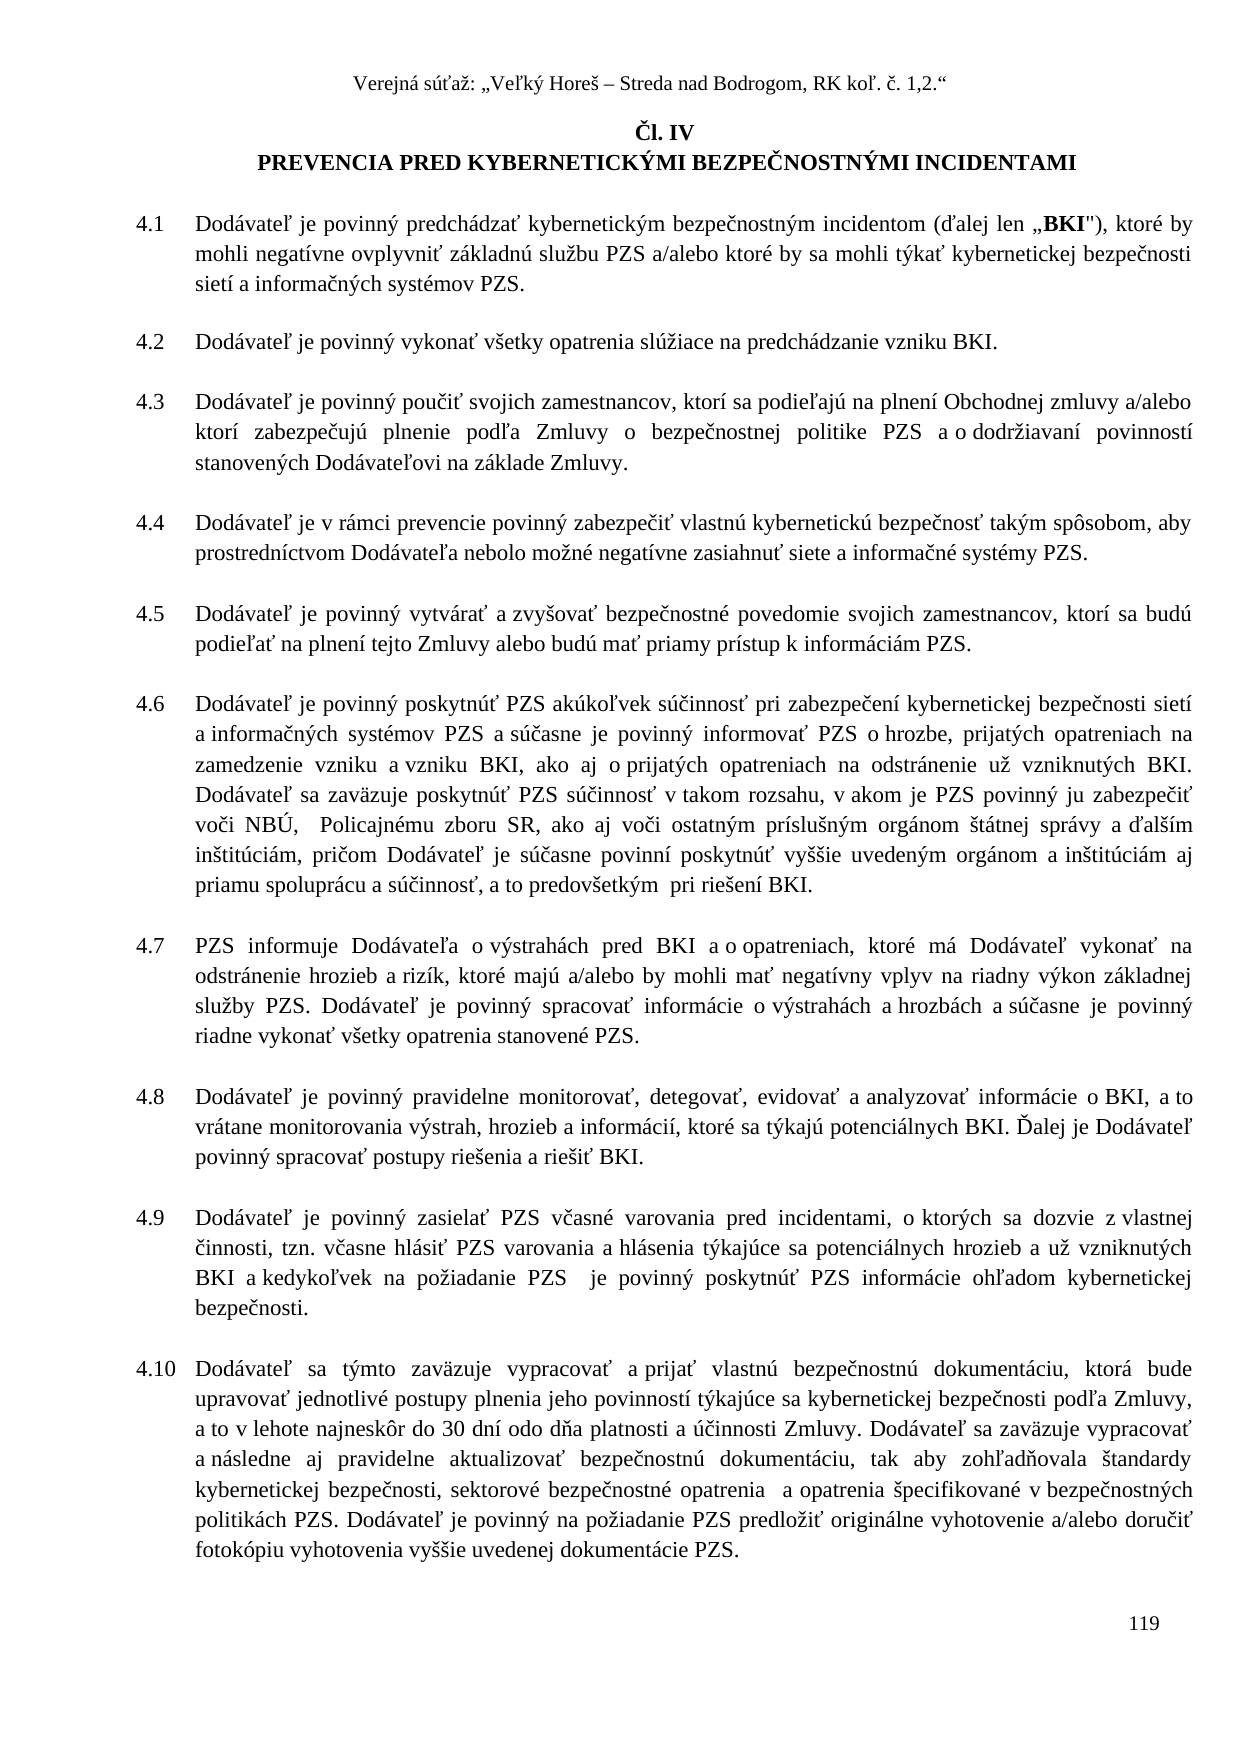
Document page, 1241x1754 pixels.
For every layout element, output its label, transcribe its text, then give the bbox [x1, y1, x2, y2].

list Dodávateľ sa týmto zaväzuje vypracovať a prijať vlastnú bezpečnostnú dokumentáciu, ktorá bude upravovať jednotlivé postupy plnenia jeho povinností týkajúce sa kybernetickej bezpečnosti podľa Zmluvy, a to v lehote najneskôr do 30 dní odo dňa platnosti a účinnosti Zmluvy. Dodávateľ sa zaväzuje vypracovať a následne aj pravidelne aktualizovať bezpečnostnú dokumentáciu, tak aby zohľadňovala štandardy kybernetickej bezpečnosti, sektorové bezpečnostné opatrenia a opatrenia špecifikované v bezpečnostných politikách PZS. Dodávateľ je povinný na požiadanie PZS predložiť originálne vyhotovenie a/alebo doručiť fotokópiu vyhotovenia vyššie uvedenej dokumentácie PZS. [136, 1355, 1193, 1562]
list Dodávateľ je povinný predchádzať kybernetickým bezpečnostným incidentom (ďalej len „BKI"), ktoré by mohli negatívne ovplyvniť základnú službu PZS a/alebo ktoré by sa mohli týkať kybernetickej bezpečnosti sietí a informačných systémov PZS. [136, 209, 1193, 296]
list PZS informuje Dodávateľa o výstrahách pred BKI a o opatreniach, ktoré má Dodávateľ vykonať na odstránenie hrozieb a rizík, ktoré majú a/alebo by mohli mať negatívny vplyv na riadny výkon základnej služby PZS. Dodávateľ je povinný spracovať informácie o výstrahách a hrozbách a súčasne je povinný riadne vykonať všetky opatrenia stanovené PZS. [136, 932, 1193, 1049]
list Dodávateľ je v rámci prevencie povinný zabezpečiť vlastnú kybernetickú bezpečnosť takým spôsobom, aby prostredníctvom Dodávateľa nebolo možné negatívne zasiahnuť siete a informačné systémy PZS. [136, 509, 1193, 566]
list Dodávateľ je povinný poučiť svojich zamestnancov, ktorí sa podieľajú na plnení Obchodnej zmluvy a/alebo ktorí zabezpečujú plnenie podľa Zmluvy o bezpečnostnej politike PZS a o dodržiavaní povinností stanovených Dodávateľovi na základe Zmluvy. [136, 388, 1193, 475]
list Dodávateľ je povinný poskytnúť PZS akúkoľvek súčinnosť pri zabezpečení kybernetickej bezpečnosti sietí a informačných systémov PZS a súčasne je povinný informovať PZS o hrozbe, prijatých opatreniach na zamedzenie vzniku a vzniku BKI, ako aj o prijatých opatreniach na odstránenie už vzniknutých BKI. Dodávateľ sa zaväzuje poskytnúť PZS súčinnosť v takom rozsahu, v akom je PZS povinný ju zabezpečiť voči NBÚ, Policajnému zboru SR, ako aj voči ostatným príslušným orgánom štátnej správy a ďalším inštitúciám, pričom Dodávateľ je súčasne povinní poskytnúť vyššie uvedeným orgánom a inštitúciám aj priamu spoluprácu a súčinnosť, a to predovšetkým pri riešení BKI. [136, 690, 1193, 898]
list Dodávateľ je povinný pravidelne monitorovať, detegovať, evidovať a analyzovať informácie o BKI, a to vrátane monitorovania výstrah, hrozieb a informácií, ktoré sa týkajú potenciálnych BKI. Ďalej je Dodávateľ povinný spracovať postupy riešenia a riešiť BKI. [136, 1083, 1193, 1170]
list Dodávateľ je povinný vykonať všetky opatrenia slúžiace na predchádzanie vzniku BKI. [136, 328, 1193, 354]
text PREVENCIA PRED KYBERNETICKÝMI BEZPEČNOSTNÝMI INCIDENTAMI [136, 149, 1193, 176]
list Dodávateľ je povinný zasielať PZS včasné varovania pred incidentami, o ktorých sa dozvie z vlastnej činnosti, tzn. včasne hlásiť PZS varovania a hlásenia týkajúce sa potenciálnych hrozieb a už vzniknutých BKI a kedykoľvek na požiadanie PZS je povinný poskytnúť PZS informácie ohľadom kybernetickej bezpečnosti. [136, 1204, 1193, 1321]
list Dodávateľ je povinný vytvárať a zvyšovať bezpečnostné povedomie svojich zamestnancov, ktorí sa budú podieľať na plnení tejto Zmluvy alebo budú mať priamy prístup k informáciám PZS. [136, 600, 1193, 656]
text Čl. IV [136, 119, 1193, 145]
